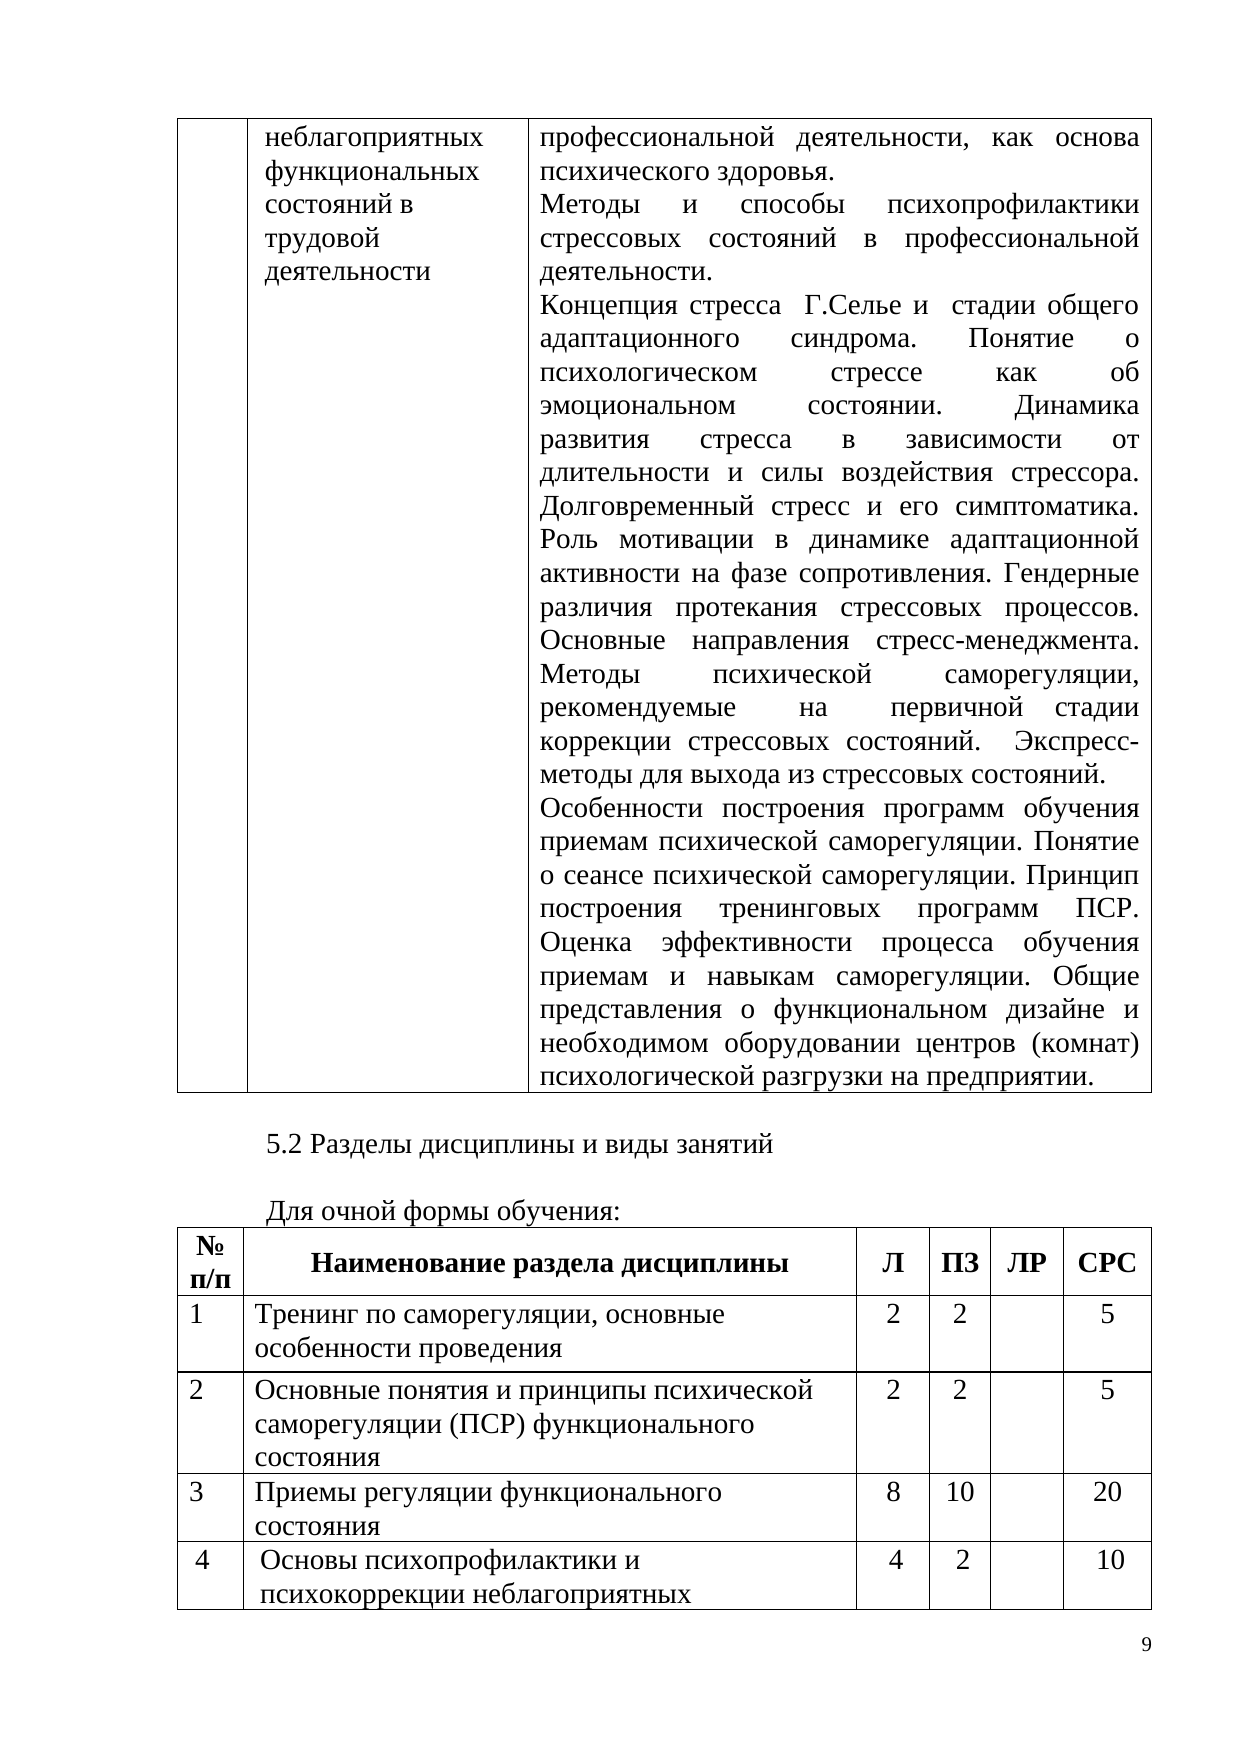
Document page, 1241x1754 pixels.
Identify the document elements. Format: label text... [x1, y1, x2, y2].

table_header СРС [1064, 1228, 1151, 1295]
table_cell 2 [857, 1296, 929, 1371]
table_cell 5 [1064, 1296, 1151, 1371]
table_cell 3 [178, 1474, 243, 1541]
table_header ПЗ [930, 1228, 990, 1295]
text 5.2 Разделы дисциплины и виды занятий [177, 1126, 1152, 1160]
table_cell 10 [1064, 1542, 1151, 1609]
table_cell 4 [857, 1542, 929, 1609]
table_cell 2 [930, 1296, 990, 1371]
table_header № п/п [178, 1228, 243, 1295]
table_cell Тренинг по саморегуляции, основные особенности проведения [244, 1296, 856, 1371]
table_cell 4 [178, 1542, 243, 1609]
table_cell 10 [930, 1474, 990, 1541]
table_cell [248, 119, 528, 1092]
table_cell [991, 1373, 1063, 1473]
table_cell 2 [930, 1542, 990, 1609]
table_cell [991, 1474, 1063, 1541]
table_cell 2 [930, 1373, 990, 1473]
table_cell 1 [178, 1296, 243, 1371]
table_cell 4 [178, 119, 247, 1092]
table_cell Основные понятия и принципы психической саморегуляции (ПСР) функционального состояния [244, 1373, 856, 1473]
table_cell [529, 119, 1151, 1092]
text Для очной формы обучения: [177, 1193, 1152, 1227]
table_header Наименование раздела дисциплины [244, 1228, 856, 1295]
table_cell 2 [857, 1373, 929, 1473]
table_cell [244, 1542, 856, 1609]
table_cell Приемы регуляции функционального состояния [244, 1474, 856, 1541]
table_cell 2 [178, 1373, 243, 1473]
table_cell [991, 1542, 1063, 1609]
table_header Л [857, 1228, 929, 1295]
table_cell 8 [857, 1474, 929, 1541]
table_cell [991, 1296, 1063, 1371]
table_cell 20 [1064, 1474, 1151, 1541]
table_header ЛР [991, 1228, 1063, 1295]
table_cell 5 [1064, 1373, 1151, 1473]
